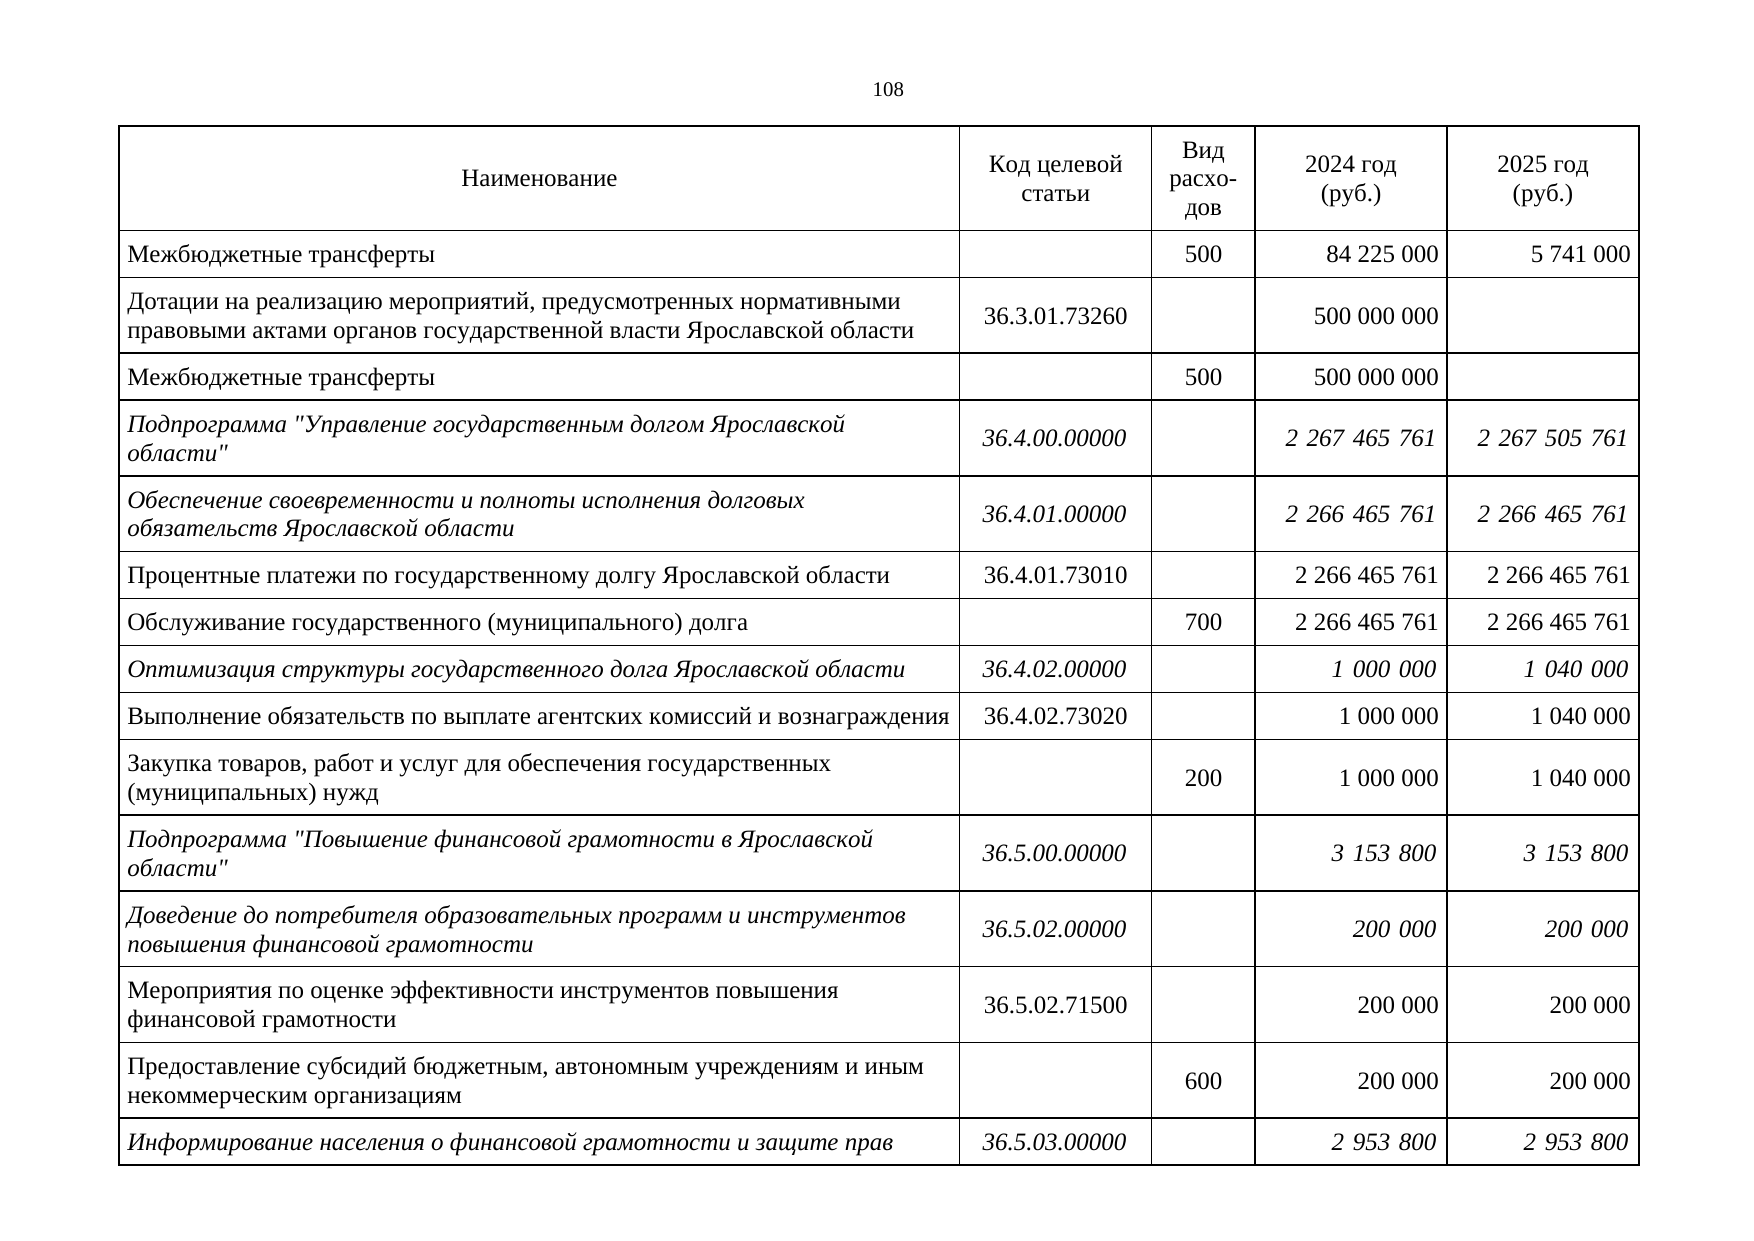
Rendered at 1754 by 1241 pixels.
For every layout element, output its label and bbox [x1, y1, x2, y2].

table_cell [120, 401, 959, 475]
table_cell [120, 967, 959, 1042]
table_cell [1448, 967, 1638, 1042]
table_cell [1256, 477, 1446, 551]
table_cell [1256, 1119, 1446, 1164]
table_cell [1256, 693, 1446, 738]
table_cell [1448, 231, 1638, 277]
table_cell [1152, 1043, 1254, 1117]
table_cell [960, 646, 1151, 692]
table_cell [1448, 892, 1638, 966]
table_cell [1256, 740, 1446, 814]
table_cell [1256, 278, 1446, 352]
table_header [960, 127, 1151, 229]
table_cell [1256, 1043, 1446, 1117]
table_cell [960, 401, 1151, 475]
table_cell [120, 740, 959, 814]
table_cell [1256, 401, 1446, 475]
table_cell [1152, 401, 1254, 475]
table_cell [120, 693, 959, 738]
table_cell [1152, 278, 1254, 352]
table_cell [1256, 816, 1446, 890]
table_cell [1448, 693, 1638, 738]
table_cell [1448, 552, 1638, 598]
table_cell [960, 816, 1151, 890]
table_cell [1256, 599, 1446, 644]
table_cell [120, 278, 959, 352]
table_header [120, 127, 959, 229]
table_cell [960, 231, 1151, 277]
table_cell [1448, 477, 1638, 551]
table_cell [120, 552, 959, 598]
table_header [1256, 127, 1446, 229]
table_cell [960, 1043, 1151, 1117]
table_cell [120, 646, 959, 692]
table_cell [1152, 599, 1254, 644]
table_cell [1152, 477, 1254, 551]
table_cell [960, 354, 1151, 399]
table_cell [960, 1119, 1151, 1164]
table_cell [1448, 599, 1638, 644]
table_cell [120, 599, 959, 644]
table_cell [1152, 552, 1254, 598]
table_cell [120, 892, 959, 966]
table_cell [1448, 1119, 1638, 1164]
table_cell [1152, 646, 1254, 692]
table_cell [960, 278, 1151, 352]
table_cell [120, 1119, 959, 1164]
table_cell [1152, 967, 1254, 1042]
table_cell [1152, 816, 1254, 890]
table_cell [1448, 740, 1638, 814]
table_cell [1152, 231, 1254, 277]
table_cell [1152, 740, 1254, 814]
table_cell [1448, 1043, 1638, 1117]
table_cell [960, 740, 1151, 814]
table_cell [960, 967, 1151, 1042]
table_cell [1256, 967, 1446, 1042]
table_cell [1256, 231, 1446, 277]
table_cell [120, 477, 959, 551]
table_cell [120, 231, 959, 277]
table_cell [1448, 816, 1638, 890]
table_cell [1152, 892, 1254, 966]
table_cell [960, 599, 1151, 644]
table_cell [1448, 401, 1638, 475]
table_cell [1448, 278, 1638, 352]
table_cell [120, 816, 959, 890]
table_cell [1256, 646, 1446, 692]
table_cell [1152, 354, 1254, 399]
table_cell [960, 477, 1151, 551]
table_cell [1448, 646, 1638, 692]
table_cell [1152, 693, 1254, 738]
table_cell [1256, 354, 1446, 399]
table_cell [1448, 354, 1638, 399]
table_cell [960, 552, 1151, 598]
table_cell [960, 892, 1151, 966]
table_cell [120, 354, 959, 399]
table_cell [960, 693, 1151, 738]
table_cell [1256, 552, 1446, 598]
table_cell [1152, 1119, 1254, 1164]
table_header [1448, 127, 1638, 229]
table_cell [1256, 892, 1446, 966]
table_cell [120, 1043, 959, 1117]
table_header [1152, 127, 1254, 229]
